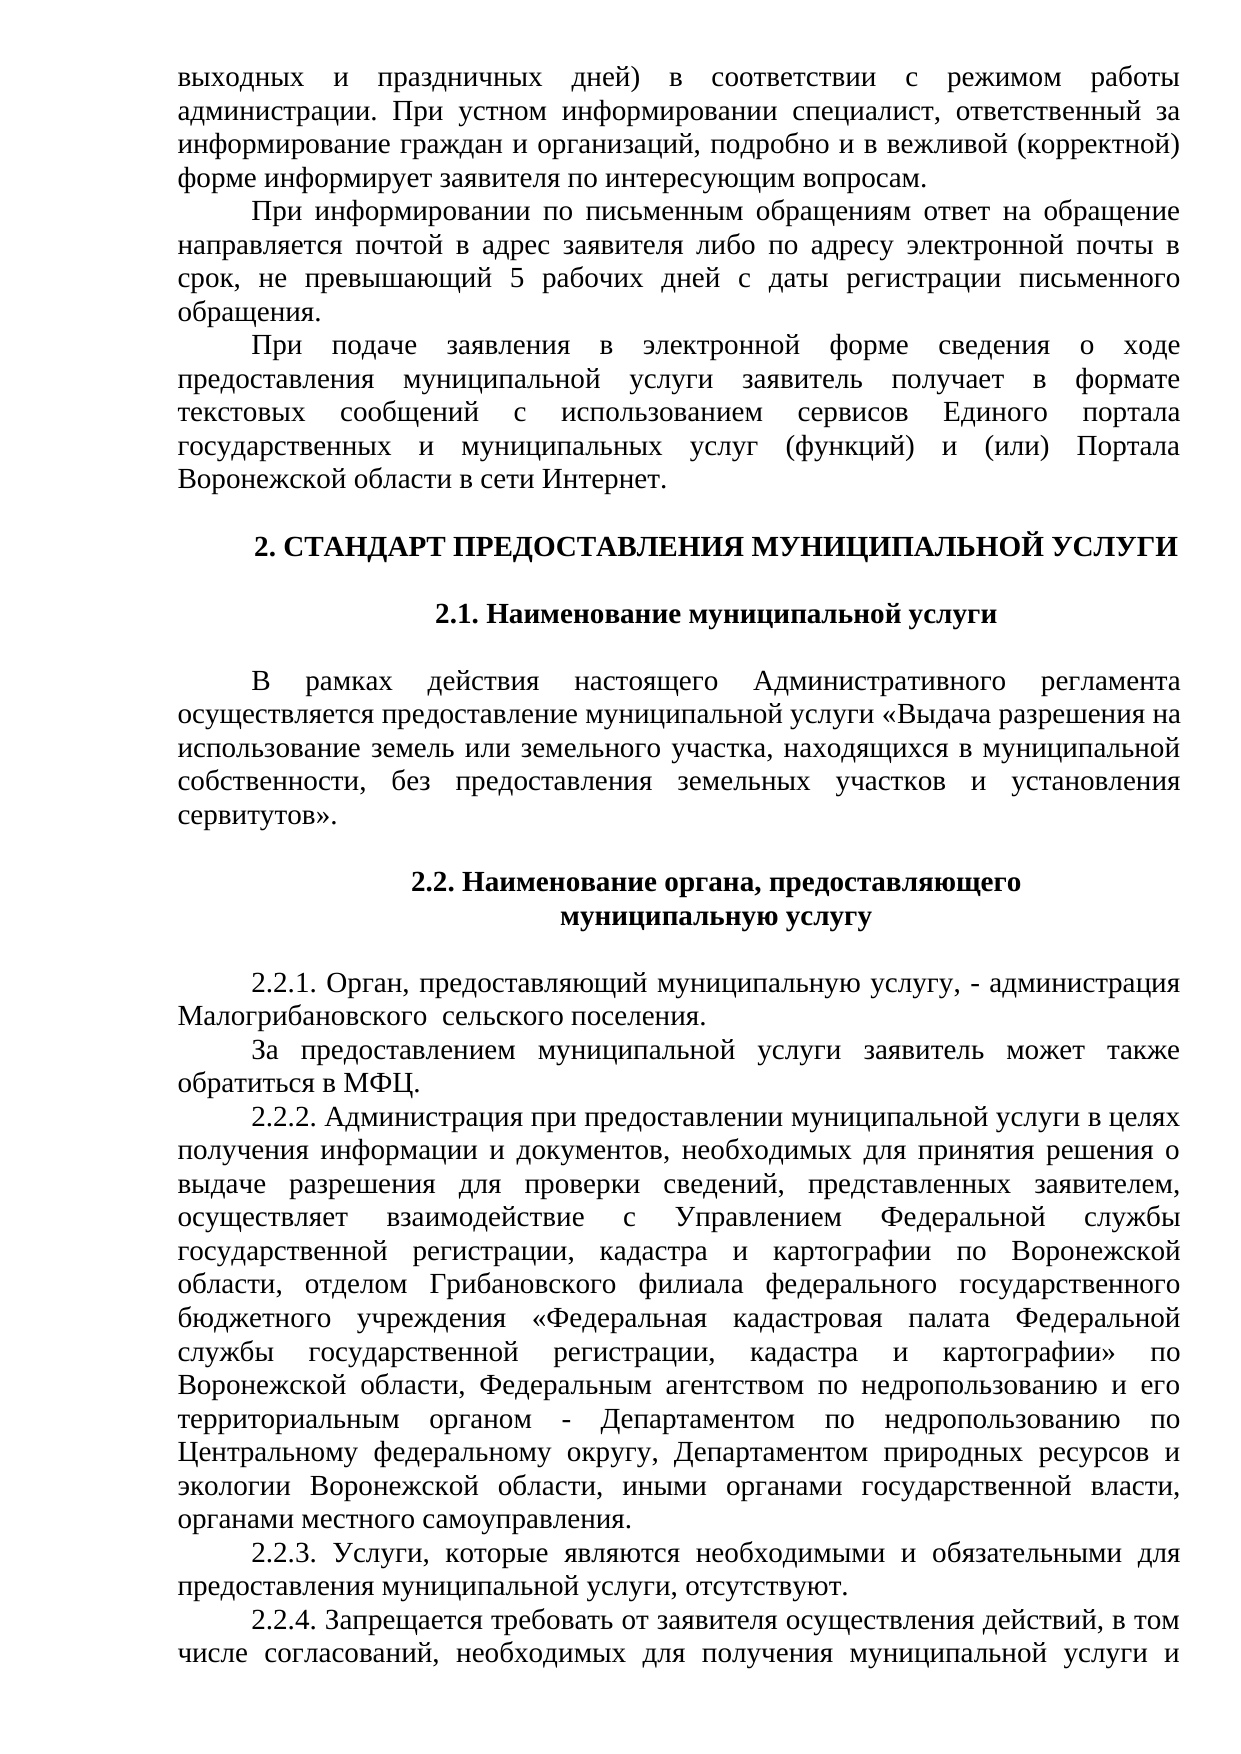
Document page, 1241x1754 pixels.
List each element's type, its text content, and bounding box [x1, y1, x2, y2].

text 2.2.2. Администрация при предоставлении муниципальной услуги в целях получения информации и документов, необходимых для принятия решения о выдаче разрешения для проверки сведений, представленных заявителем, осуществляет взаимодействие с Управлением Федеральной службы государственной регистрации, кадастра и картографии по Воронежской области, отделом Грибановского филиала федерального государственного бюджетного учреждения «Федеральная кадастровая палата Федеральной службы государственной регистрации, кадастра и картографии» по Воронежской области, Федеральным агентством по недропользованию и его территориальным органом - Департаментом по недропользованию по Центральному федеральному округу, Департаментом природных ресурсов и экологии Воронежской области, иными органами государственной власти, органами местного самоуправления. [177, 1099, 1181, 1535]
title 2.1. Наименование муниципальной услуги [177, 596, 1181, 629]
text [177, 59, 1181, 193]
text За предоставлением муниципальной услуги заявитель может также обратиться в МФЦ. [177, 1032, 1181, 1099]
text При подаче заявления в электронной форме сведения о ходе предоставления муниципальной услуги заявитель получает в формате текстовых сообщений с использованием сервисов Единого портала государственных и муниципальных услуг (функций) и (или) Портала Воронежской области в сети Интернет. [177, 327, 1181, 495]
text 2.2.1. Орган, предоставляющий муниципальную услугу, - администрация Малогрибановского сельского поселения. [177, 965, 1181, 1032]
title муниципальную услугу [177, 898, 1181, 931]
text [177, 1602, 1181, 1669]
text В рамках действия настоящего Административного регламента осуществляется предоставление муниципальной услуги «Выдача разрешения на использование земель или земельного участка, находящихся в муниципальной собственности, без предоставления земельных участков и установления сервитутов». [177, 663, 1181, 831]
title 2.2. Наименование органа, предоставляющего [177, 864, 1181, 898]
title 2. СТАНДАРТ ПРЕДОСТАВЛЕНИЯ МУНИЦИПАЛЬНОЙ УСЛУГИ [177, 529, 1181, 562]
text 2.2.3. Услуги, которые являются необходимыми и обязательными для предоставления муниципальной услуги, отсутствуют. [177, 1535, 1181, 1602]
text При информировании по письменным обращениям ответ на обращение направляется почтой в адрес заявителя либо по адресу электронной почты в срок, не превышающий 5 рабочих дней с даты регистрации письменного обращения. [177, 193, 1181, 327]
